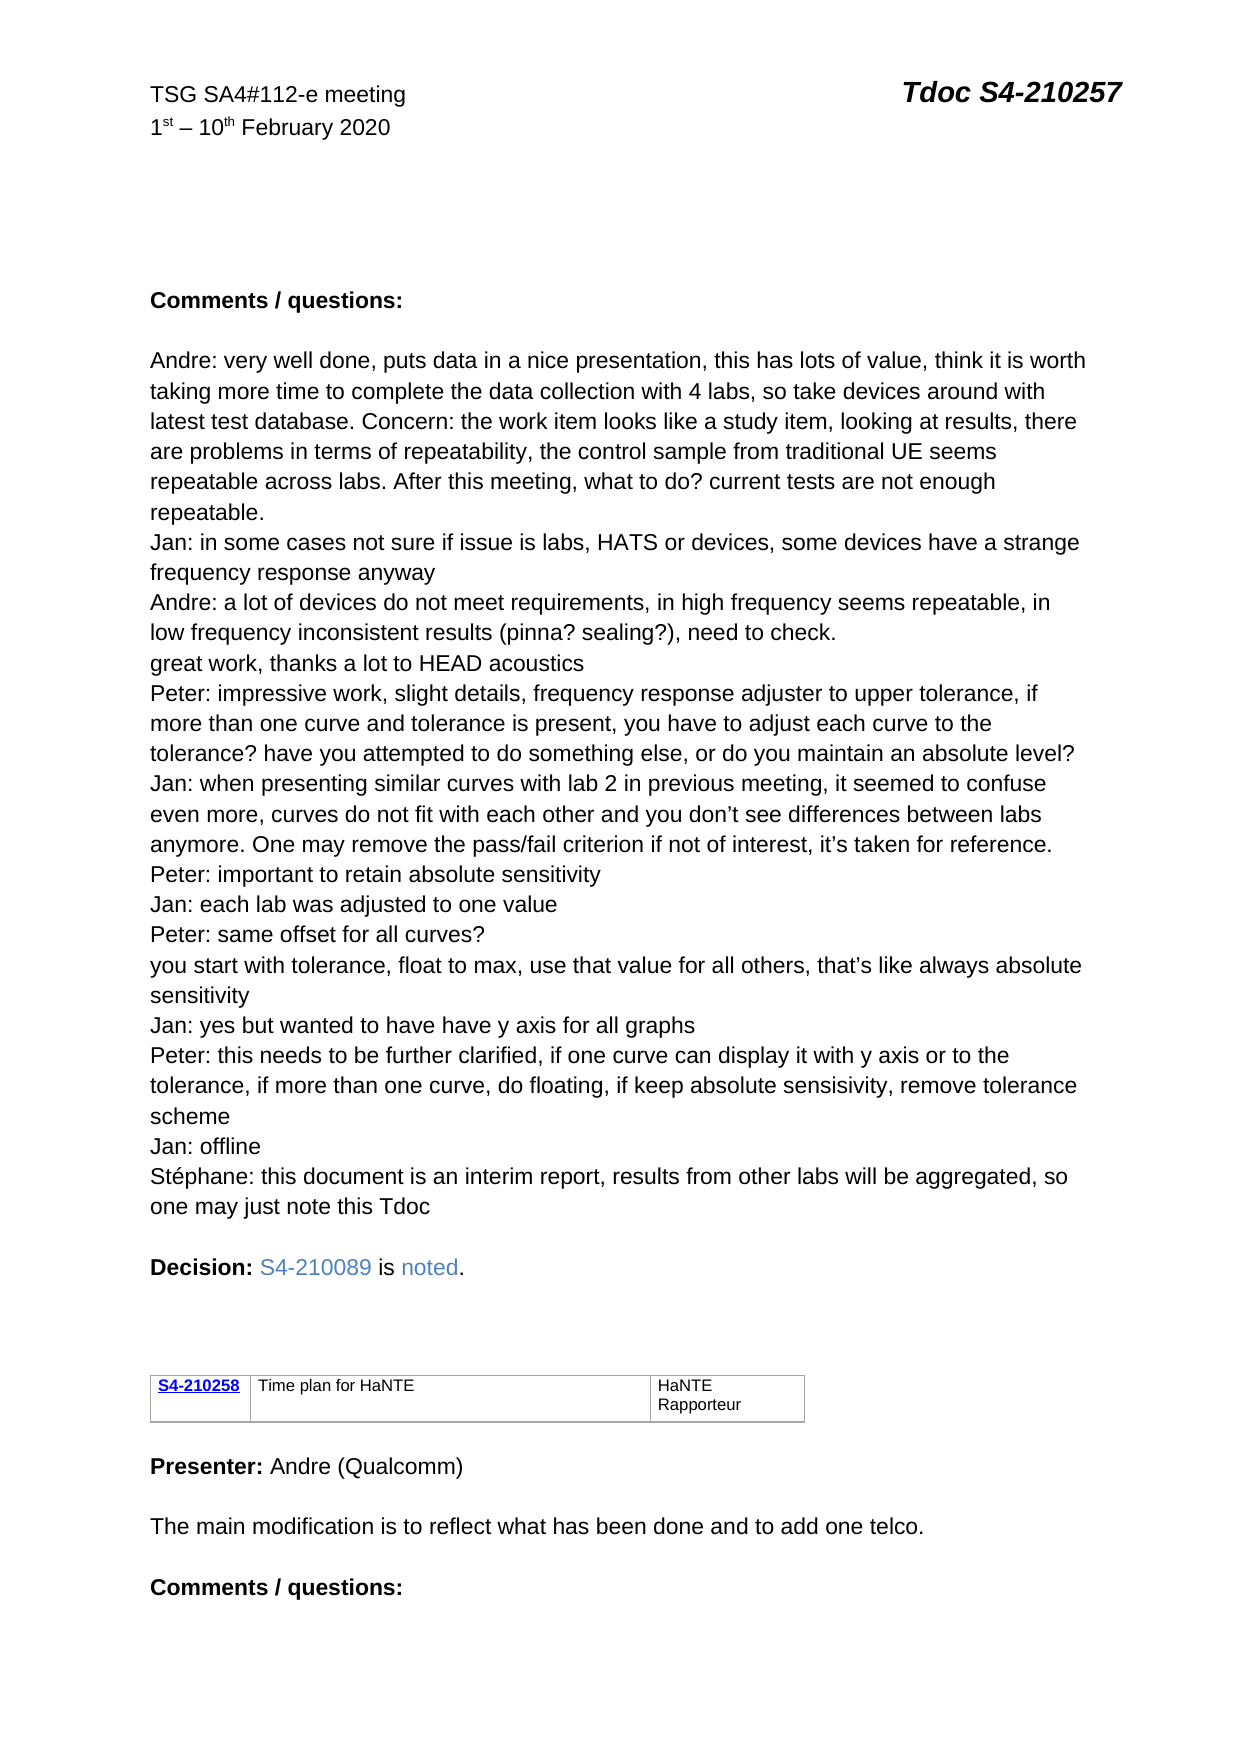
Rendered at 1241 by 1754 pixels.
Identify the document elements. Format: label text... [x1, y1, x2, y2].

table_header Time plan for HaNTE [251, 1376, 650, 1421]
text Decision: S4-210089 is noted. [150, 1254, 1090, 1280]
table_header HaNTE Rapporteur [651, 1376, 804, 1421]
text Comments / questions: [150, 1573, 1090, 1600]
text Presenter: Andre (Qualcomm) [150, 1453, 1090, 1479]
text Jan: in some cases not sure if issue is labs, HATS or devices, some devices have a strange frequency response anyway [150, 529, 1090, 585]
text Peter: important to retain absolute sensitivity [150, 861, 1090, 887]
text Andre: a lot of devices do not meet requirements, in high frequency seems repeatable, in low frequency inconsistent results (pinna? sealing?), need to check. [150, 589, 1090, 646]
text you start with tolerance, float to max, use that value for all others, that’s like always absolute sensitivity [150, 952, 1090, 1008]
text Peter: impressive work, slight details, frequency response adjuster to upper tolerance, if more than one curve and tolerance is present, you have to adjust each curve to the tolerance? have you attempted to do something else, or do you maintain an absolute level? [150, 680, 1090, 767]
text Jan: yes but wanted to have have y axis for all graphs [150, 1012, 1090, 1038]
text Stéphane: this document is an interim report, results from other labs will be aggregated, so one may just note this Tdoc [150, 1163, 1090, 1220]
text Jan: offline [150, 1133, 1090, 1159]
text Jan: when presenting similar curves with lab 2 in previous meeting, it seemed to confuse even more, curves do not fit with each other and you don’t see differences between labs anymore. One may remove the pass/fail criterion if not of interest, it’s taken for reference. [150, 770, 1090, 857]
text Andre: very well done, puts data in a nice presentation, this has lots of value, think it is worth taking more time to complete the data collection with 4 labs, so take devices around with latest test database. Concern: the work item looks like a study item, looking at results, there are problems in terms of repeatability, the control sample from traditional UE seems repeatable across labs. After this meeting, what to do? current tests are not enough repeatable. [150, 347, 1090, 525]
text Comments / questions: [150, 287, 1090, 313]
text great work, thanks a lot to HEAD acoustics [150, 649, 1090, 676]
text The main modification is to reflect what has been done and to add one telco. [150, 1513, 1090, 1539]
table_header S4-210258 [151, 1376, 250, 1421]
text Peter: this needs to be further clarified, if one curve can display it with y axis or to the tolerance, if more than one curve, do floating, if keep absolute sensisivity, remove tolerance scheme [150, 1042, 1090, 1129]
text Jan: each lab was adjusted to one value [150, 891, 1090, 918]
text Peter: same offset for all curves? [150, 921, 1090, 948]
